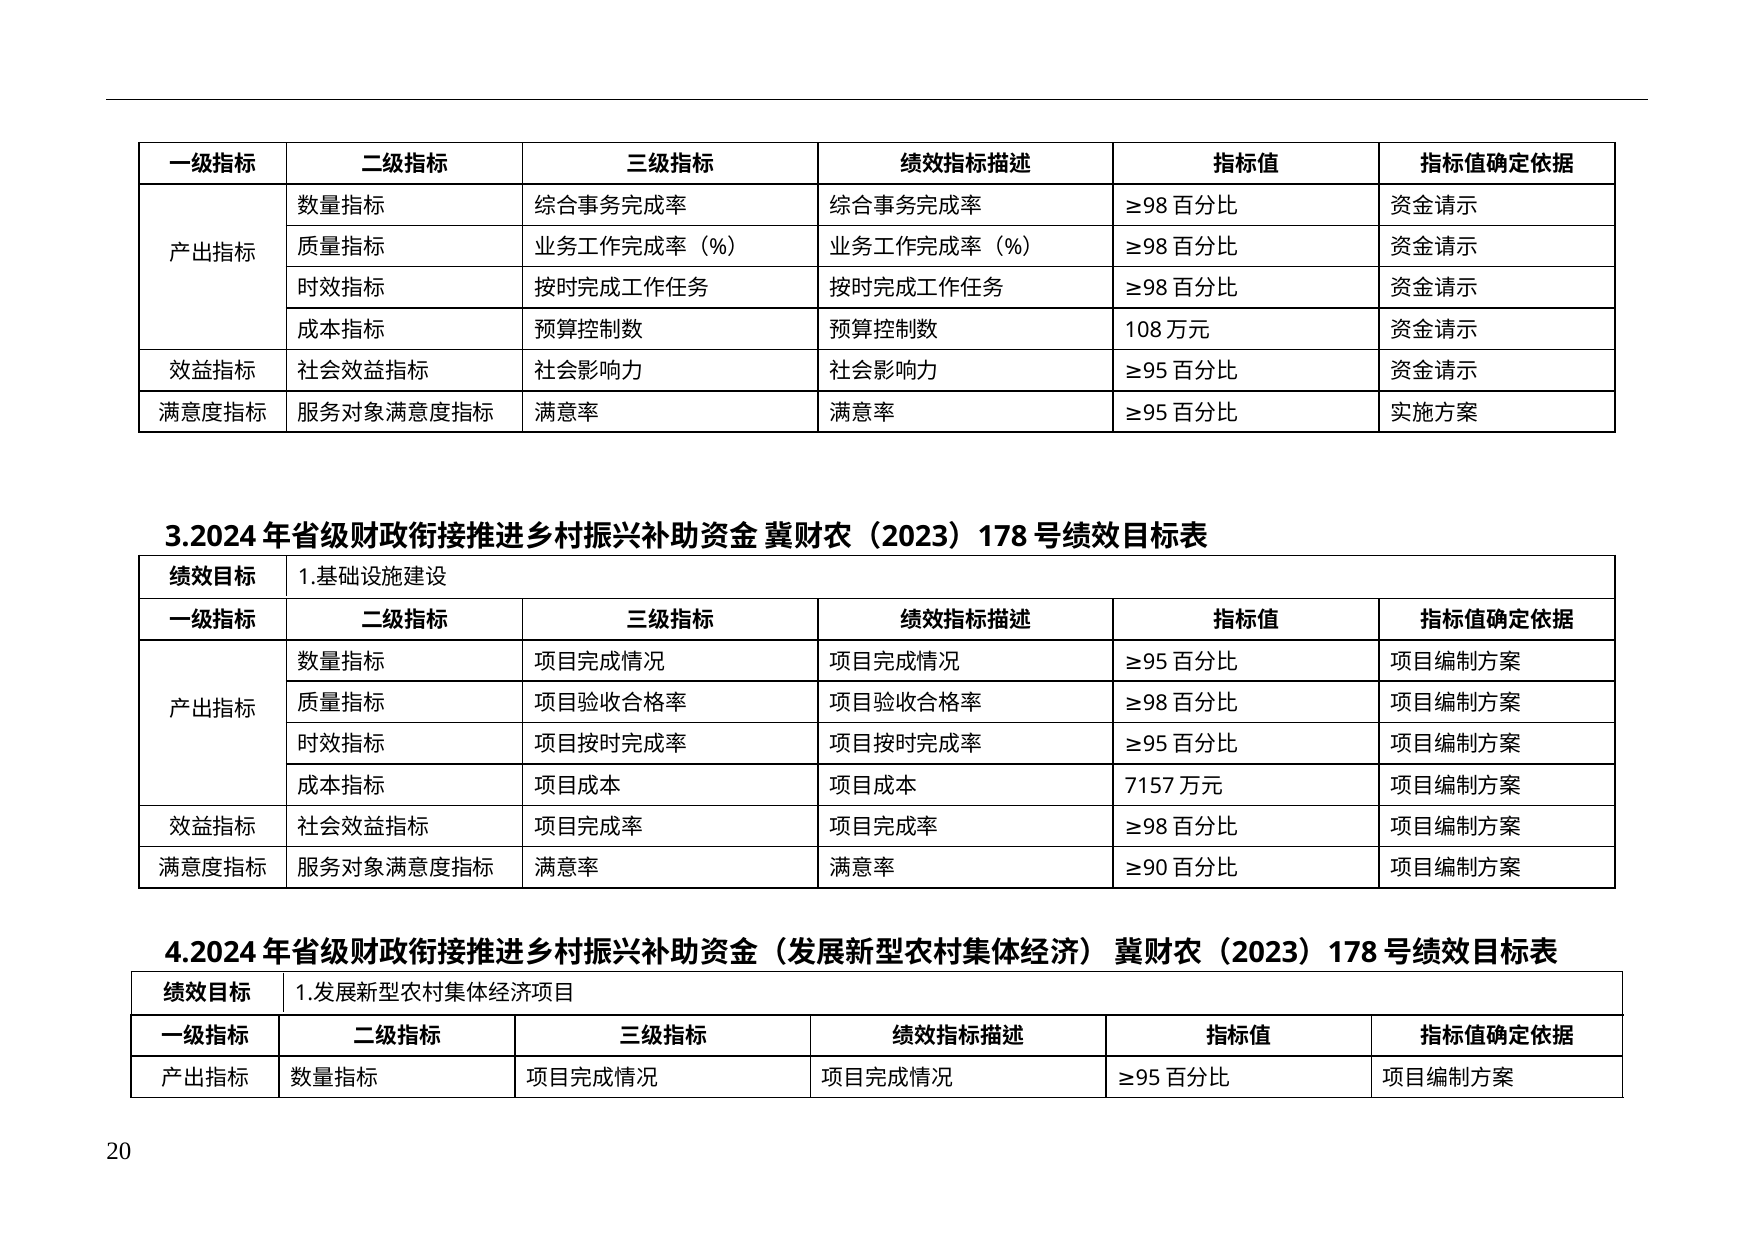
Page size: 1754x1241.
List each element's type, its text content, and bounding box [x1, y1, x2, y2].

table_cell 项目按时完成率 [819, 723, 1112, 763]
table_cell 综合事务完成率 [523, 185, 817, 224]
table_cell 产出指标 [140, 185, 286, 348]
table_cell 满意率 [819, 392, 1112, 431]
table_cell 项目成本 [819, 765, 1112, 804]
table_cell 预算控制数 [819, 309, 1112, 348]
table_cell 项目成本 [523, 765, 817, 804]
table_header 一级指标 [140, 599, 286, 639]
table_header 指标值 [1114, 143, 1378, 183]
table_cell 项目完成情况 [811, 1057, 1105, 1097]
table_cell 数量指标 [287, 641, 522, 680]
table_cell 服务对象满意度指标 [287, 392, 522, 431]
table_header 一级指标 [140, 143, 286, 183]
table_cell 项目编制方案 [1380, 723, 1614, 763]
table_cell 社会影响力 [523, 350, 817, 390]
table_header 绩效目标 [140, 556, 286, 596]
table_header 1.基础设施建设 [287, 556, 1614, 596]
table_cell ≥98百分比 [1114, 185, 1378, 224]
table_header 二级指标 [280, 1016, 514, 1055]
table_cell 项目完成率 [523, 806, 817, 846]
table_cell 数量指标 [280, 1057, 514, 1097]
table_header 1.发展新型农村集体经济项目 [284, 972, 1622, 1012]
table_cell 项目编制方案 [1372, 1057, 1622, 1097]
table_header 二级指标 [287, 143, 522, 183]
table_cell 效益指标 [140, 350, 286, 390]
table_cell 7157万元 [1114, 765, 1378, 804]
table_cell ≥95百分比 [1107, 1057, 1371, 1097]
table_cell ≥98百分比 [1114, 267, 1378, 307]
table_header 三级指标 [516, 1016, 810, 1055]
table_header 指标值确定依据 [1380, 599, 1614, 639]
table_header 绩效指标描述 [819, 143, 1112, 183]
table_cell ≥95百分比 [1114, 350, 1378, 390]
table_header 三级指标 [523, 599, 817, 639]
table_cell 资金请示 [1380, 267, 1614, 307]
table_cell 按时完成工作任务 [819, 267, 1112, 307]
table_cell 业务工作完成率（%） [819, 226, 1112, 266]
table_header 绩效目标 [132, 972, 283, 1012]
table_cell 108万元 [1114, 309, 1378, 348]
table_cell ≥98百分比 [1114, 806, 1378, 846]
table_header 一级指标 [132, 1016, 278, 1055]
table_cell 社会影响力 [819, 350, 1112, 390]
table_cell ≥95百分比 [1114, 723, 1378, 763]
table_cell 项目编制方案 [1380, 641, 1614, 680]
table_cell 综合事务完成率 [819, 185, 1112, 224]
table_cell 项目编制方案 [1380, 847, 1614, 887]
text 4.2024年省级财政衔接推进乡村振兴补助资金（发展新型农村集体经济） 冀财农（2023）178号绩效目标表 [106, 928, 1648, 971]
table_cell 满意度指标 [140, 847, 286, 887]
table_header 三级指标 [523, 143, 817, 183]
text 3.2024年省级财政衔接推进乡村振兴补助资金 冀财农（2023）178号绩效目标表 [106, 512, 1648, 554]
table_cell ≥95百分比 [1114, 641, 1378, 680]
table_cell ≥95百分比 [1114, 392, 1378, 431]
table_cell 业务工作完成率（%） [523, 226, 817, 266]
table_cell 实施方案 [1380, 392, 1614, 431]
table_cell 项目完成率 [819, 806, 1112, 846]
table_header 二级指标 [287, 599, 522, 639]
table_cell 服务对象满意度指标 [287, 847, 522, 887]
table_cell 满意率 [523, 392, 817, 431]
table_cell 成本指标 [287, 765, 522, 804]
table_cell 成本指标 [287, 309, 522, 348]
table_cell 项目完成情况 [523, 641, 817, 680]
table_cell 社会效益指标 [287, 350, 522, 390]
table_header 绩效指标描述 [819, 599, 1112, 639]
table_cell 项目完成情况 [819, 641, 1112, 680]
table_cell 满意率 [523, 847, 817, 887]
table_cell 资金请示 [1380, 309, 1614, 348]
table_cell 满意度指标 [140, 392, 286, 431]
table_cell 社会效益指标 [287, 806, 522, 846]
table_cell 资金请示 [1380, 185, 1614, 224]
table_cell ≥98百分比 [1114, 682, 1378, 722]
table_header 指标值 [1107, 1016, 1371, 1055]
table_cell 时效指标 [287, 723, 522, 763]
table_header 指标值确定依据 [1380, 143, 1614, 183]
table_header 绩效指标描述 [811, 1016, 1105, 1055]
table_header 指标值 [1114, 599, 1378, 639]
table_cell 按时完成工作任务 [523, 267, 817, 307]
table_cell 满意率 [819, 847, 1112, 887]
table_cell 项目编制方案 [1380, 682, 1614, 722]
table_header 指标值确定依据 [1372, 1016, 1622, 1055]
table_cell 产出指标 [132, 1057, 278, 1097]
table_cell 项目编制方案 [1380, 765, 1614, 804]
table_cell 质量指标 [287, 226, 522, 266]
table_cell 效益指标 [140, 806, 286, 846]
table_cell 项目按时完成率 [523, 723, 817, 763]
table_cell 资金请示 [1380, 226, 1614, 266]
table_cell ≥90百分比 [1114, 847, 1378, 887]
table_cell 数量指标 [287, 185, 522, 224]
table_cell 项目编制方案 [1380, 806, 1614, 846]
table_cell 时效指标 [287, 267, 522, 307]
table_cell 质量指标 [287, 682, 522, 722]
table_cell 预算控制数 [523, 309, 817, 348]
table_cell 项目完成情况 [516, 1057, 810, 1097]
table_cell ≥98百分比 [1114, 226, 1378, 266]
table_cell 产出指标 [140, 641, 286, 804]
table_cell 资金请示 [1380, 350, 1614, 390]
table_cell 项目验收合格率 [523, 682, 817, 722]
table_cell 项目验收合格率 [819, 682, 1112, 722]
